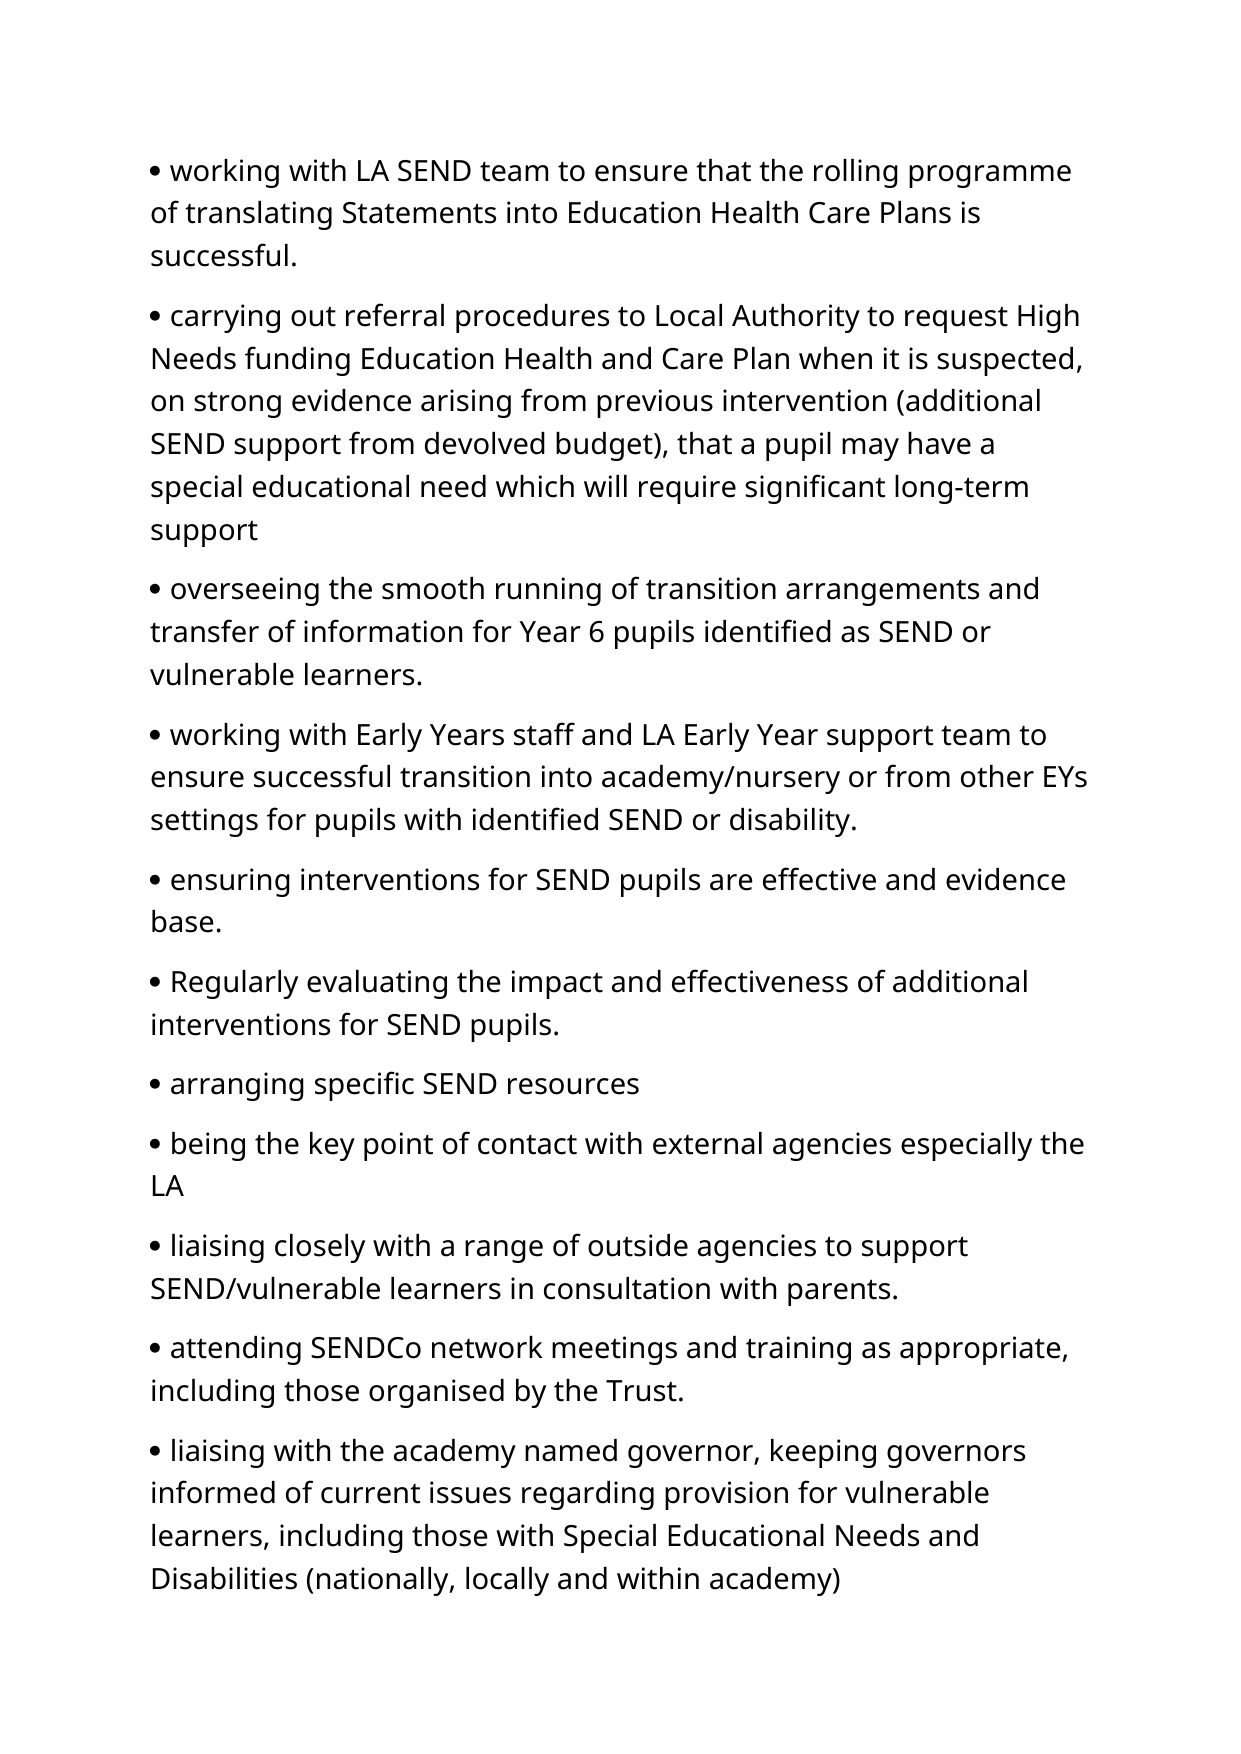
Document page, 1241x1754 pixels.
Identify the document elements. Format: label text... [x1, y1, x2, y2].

text carrying out referral procedures to Local Authority to request High Needs funding Education Health and Care Plan when it is suspected, on strong evidence arising from previous intervention (additional SEND support from devolved budget), that a pupil may have a special educational need which will require significant long-term support [150, 295, 1090, 549]
text working with Early Years staff and LA Early Year support team to ensure successful transition into academy/nursery or from other EYs settings for pupils with identified SEND or disability. [150, 714, 1090, 839]
text arranging specific SEND resources [150, 1063, 1090, 1103]
text attending SENDCo network meetings and training as appropriate, including those organised by the Trust. [150, 1327, 1090, 1410]
text being the key point of contact with external agencies especially the LA [150, 1123, 1090, 1205]
text working with LA SEND team to ensure that the rolling programme of translating Statements into Education Health Care Plans is successful. [150, 150, 1090, 275]
text ensuring interventions for SEND pupils are effective and evidence base. [150, 859, 1090, 941]
text overseeing the smooth running of transition arrangements and transfer of information for Year 6 pupils identified as SEND or vulnerable learners. [150, 569, 1090, 694]
text liaising with the academy named governor, keeping governors informed of current issues regarding provision for vulnerable learners, including those with Special Educational Needs and Disabilities (nationally, locally and within academy) [150, 1430, 1090, 1598]
text liaising closely with a range of outside agencies to support SEND/vulnerable learners in consultation with parents. [150, 1225, 1090, 1308]
text Regularly evaluating the impact and effectiveness of additional interventions for SEND pupils. [150, 961, 1090, 1044]
